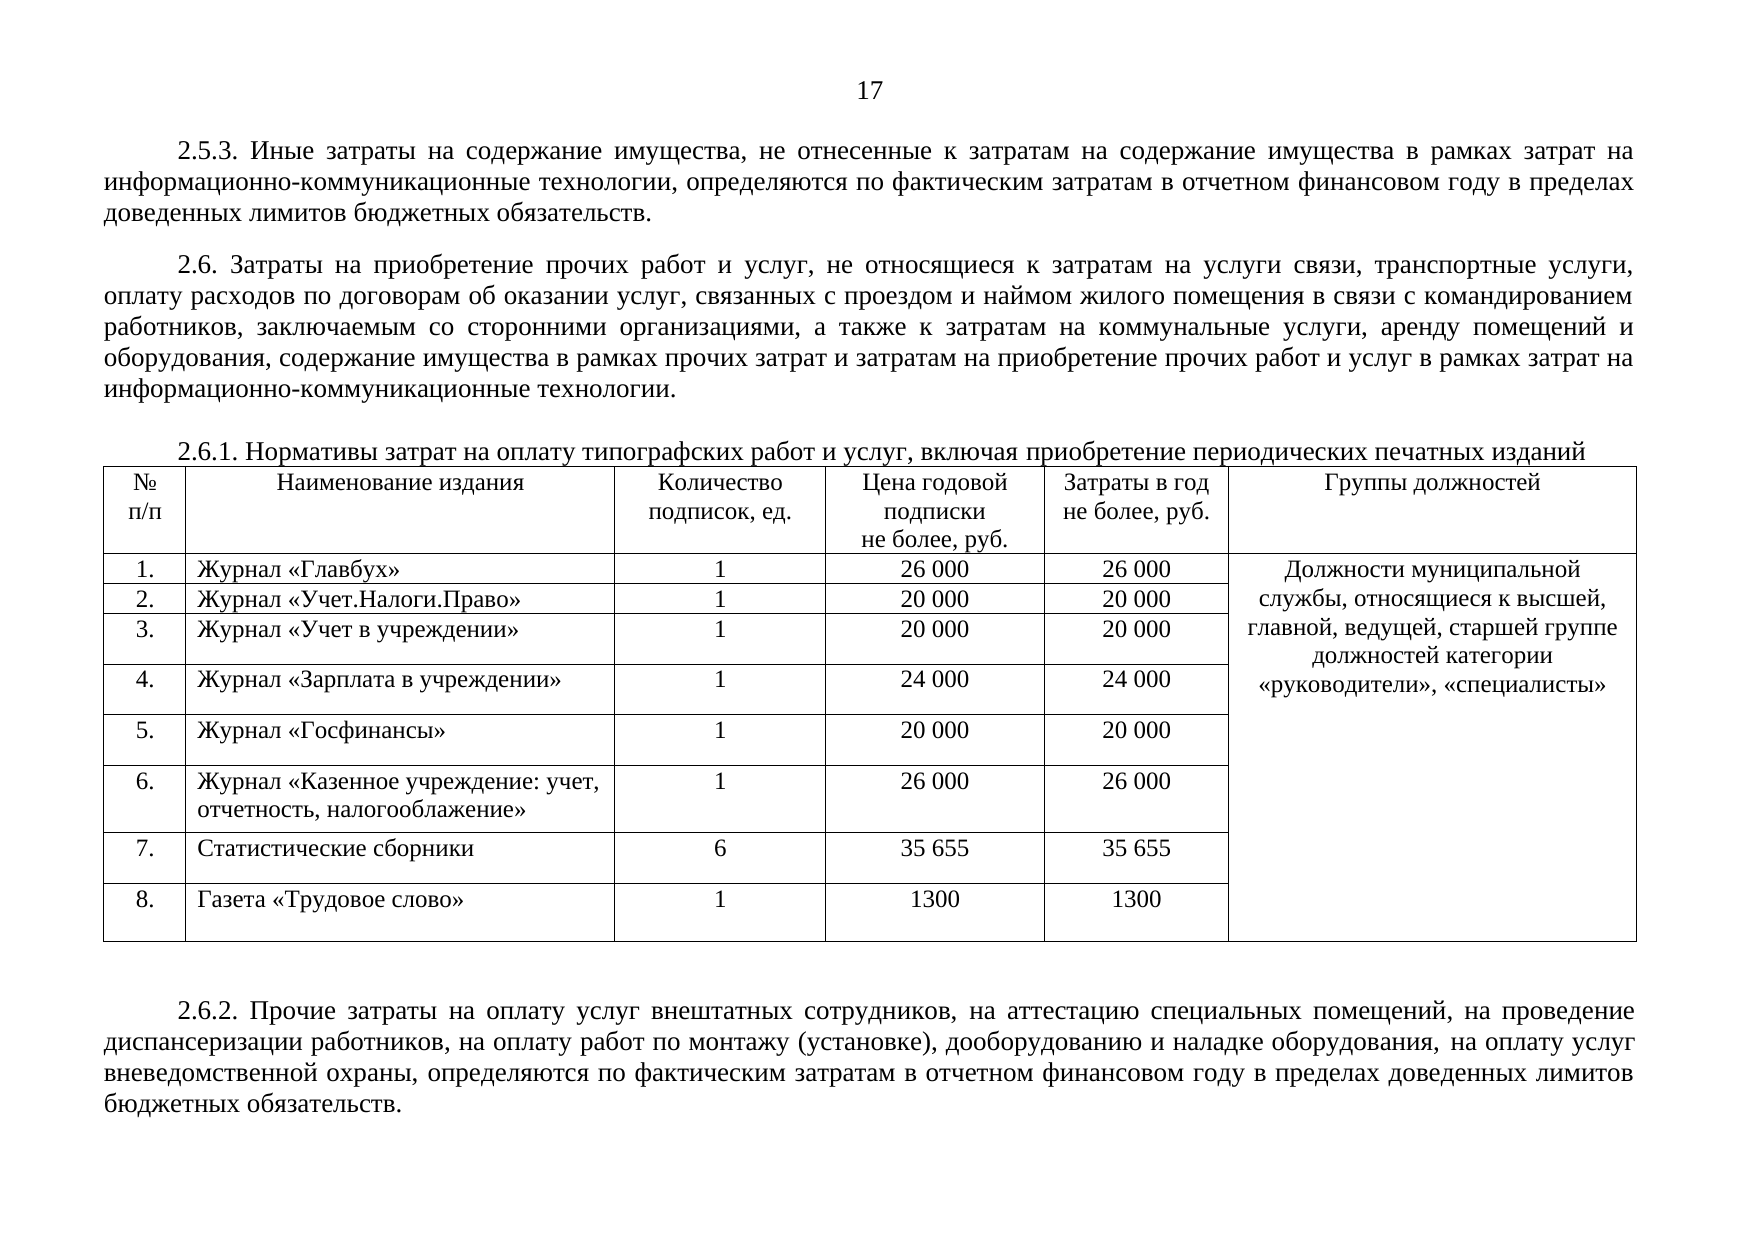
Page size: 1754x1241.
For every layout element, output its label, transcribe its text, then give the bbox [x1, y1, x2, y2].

table_cell 20 000 [826, 715, 1044, 765]
table_cell 26 000 [1045, 766, 1228, 832]
table_header Количество подписок, ед. [615, 467, 825, 553]
table_cell 2. [104, 584, 185, 613]
table_cell 3. [104, 614, 185, 663]
table_cell Журнал «Казенное учреждение: учет, отчетность, налогооблажение» [186, 766, 614, 832]
table_cell 6 [615, 833, 825, 883]
table_cell 1 [615, 715, 825, 765]
table_header Затраты в год не более, руб. [1045, 467, 1228, 553]
table_cell 20 000 [1045, 614, 1228, 663]
table_cell Журнал «Учет.Налоги.Право» [186, 584, 614, 613]
text 2.5.3. Иные затраты на содержание имущества, не отнесенные к затратам на содержание имущества в рамках затрат на информационно-коммуникационные технологии, определяются по фактическим затратам в отчетном финансовом году в пределах доведенных лимитов бюджетных обязательств. [103, 134, 1636, 227]
table_cell 24 000 [1045, 665, 1228, 714]
text 2.6.1. Нормативы затрат на оплату типографских работ и услуг, включая приобретение периодических печатных изданий [103, 435, 1636, 466]
table_cell 6. [104, 766, 185, 832]
table_cell 35 655 [1045, 833, 1228, 883]
table_cell Журнал «Зарплата в учреждении» [186, 665, 614, 714]
table_cell 20 000 [826, 614, 1044, 663]
table_cell 1. [104, 554, 185, 583]
text 2.6.2. Прочие затраты на оплату услуг внештатных сотрудников, на аттестацию специальных помещений, на проведение диспансеризации работников, на оплату работ по монтажу (установке), дооборудованию и наладке оборудования, на оплату услуг вневедомственной охраны, определяются по фактическим затратам в отчетном финансовом году в пределах доведенных лимитов бюджетных обязательств. [103, 994, 1636, 1119]
table_cell 1 [615, 665, 825, 714]
table_cell 26 000 [1045, 554, 1228, 583]
text 2.6. Затраты на приобретение прочих работ и услуг, не относящиеся к затратам на услуги связи, транспортные услуги, оплату расходов по договорам об оказании услуг, связанных с проездом и наймом жилого помещения в связи с командированием работников, заключаемым со сторонними организациями, а также к затратам на коммунальные услуги, аренду помещений и оборудования, содержание имущества в рамках прочих затрат и затратам на приобретение прочих работ и услуг в рамках затрат на информационно-коммуникационные технологии. [103, 248, 1636, 404]
table_cell 35 655 [826, 833, 1044, 883]
table_header Группы должностей [1229, 467, 1636, 553]
table_cell 1300 [826, 884, 1044, 941]
table_cell Журнал «Главбух» [186, 554, 614, 583]
table_cell 1300 [1045, 884, 1228, 941]
table_cell 20 000 [826, 584, 1044, 613]
table_cell Газета «Трудовое слово» [186, 884, 614, 941]
table_cell 7. [104, 833, 185, 883]
table_cell 1 [615, 554, 825, 583]
table_cell 1 [615, 614, 825, 663]
table_cell Должности муниципальной службы, относящиеся к высшей, главной, ведущей, старшей группе должностей категории «руководители», «специалисты» [1229, 554, 1636, 941]
table_cell 26 000 [826, 554, 1044, 583]
table_cell 8. [104, 884, 185, 941]
table_cell 24 000 [826, 665, 1044, 714]
table_cell 5. [104, 715, 185, 765]
table_cell Журнал «Учет в учреждении» [186, 614, 614, 663]
table_cell 4. [104, 665, 185, 714]
table_cell 20 000 [1045, 584, 1228, 613]
table_cell 1 [615, 766, 825, 832]
table_header Наименование издания [186, 467, 614, 553]
table_cell 1 [615, 884, 825, 941]
table_cell 26 000 [826, 766, 1044, 832]
table_cell Журнал «Госфинансы» [186, 715, 614, 765]
table_header № п/п [104, 467, 185, 553]
table_cell Статистические сборники [186, 833, 614, 883]
table_cell 1 [615, 584, 825, 613]
table_cell 20 000 [1045, 715, 1228, 765]
table_header Цена годовой подписки не более, руб. [826, 467, 1044, 553]
